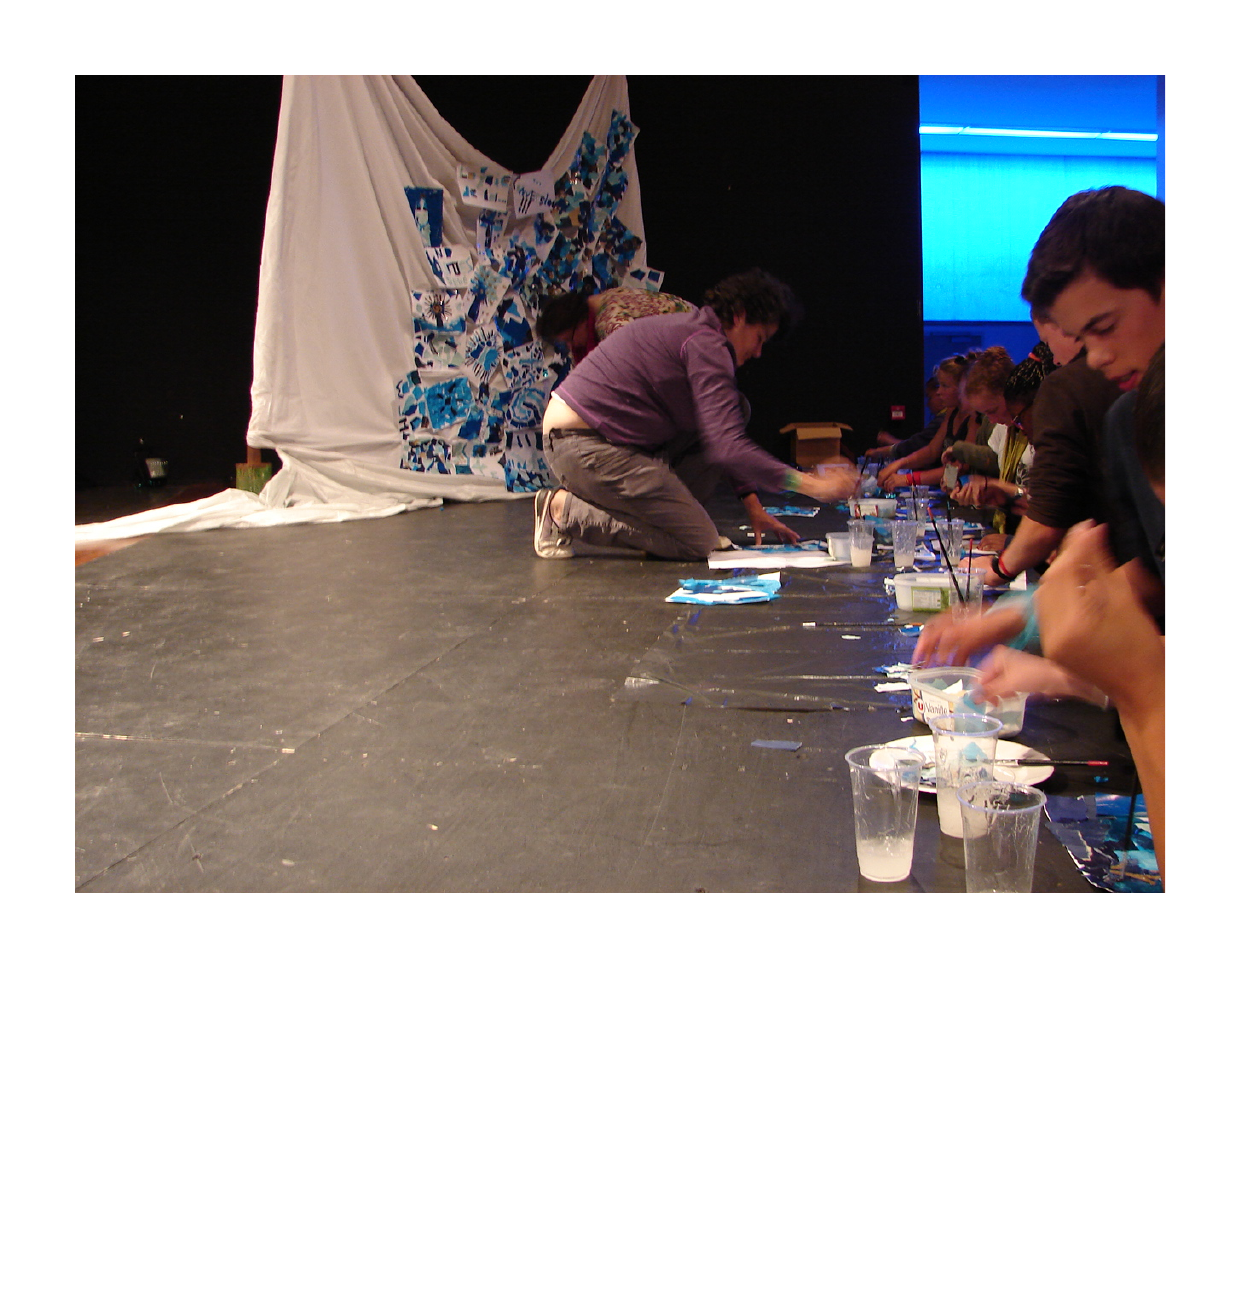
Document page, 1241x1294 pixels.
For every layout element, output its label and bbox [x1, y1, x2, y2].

picture [75, 75, 1166, 893]
